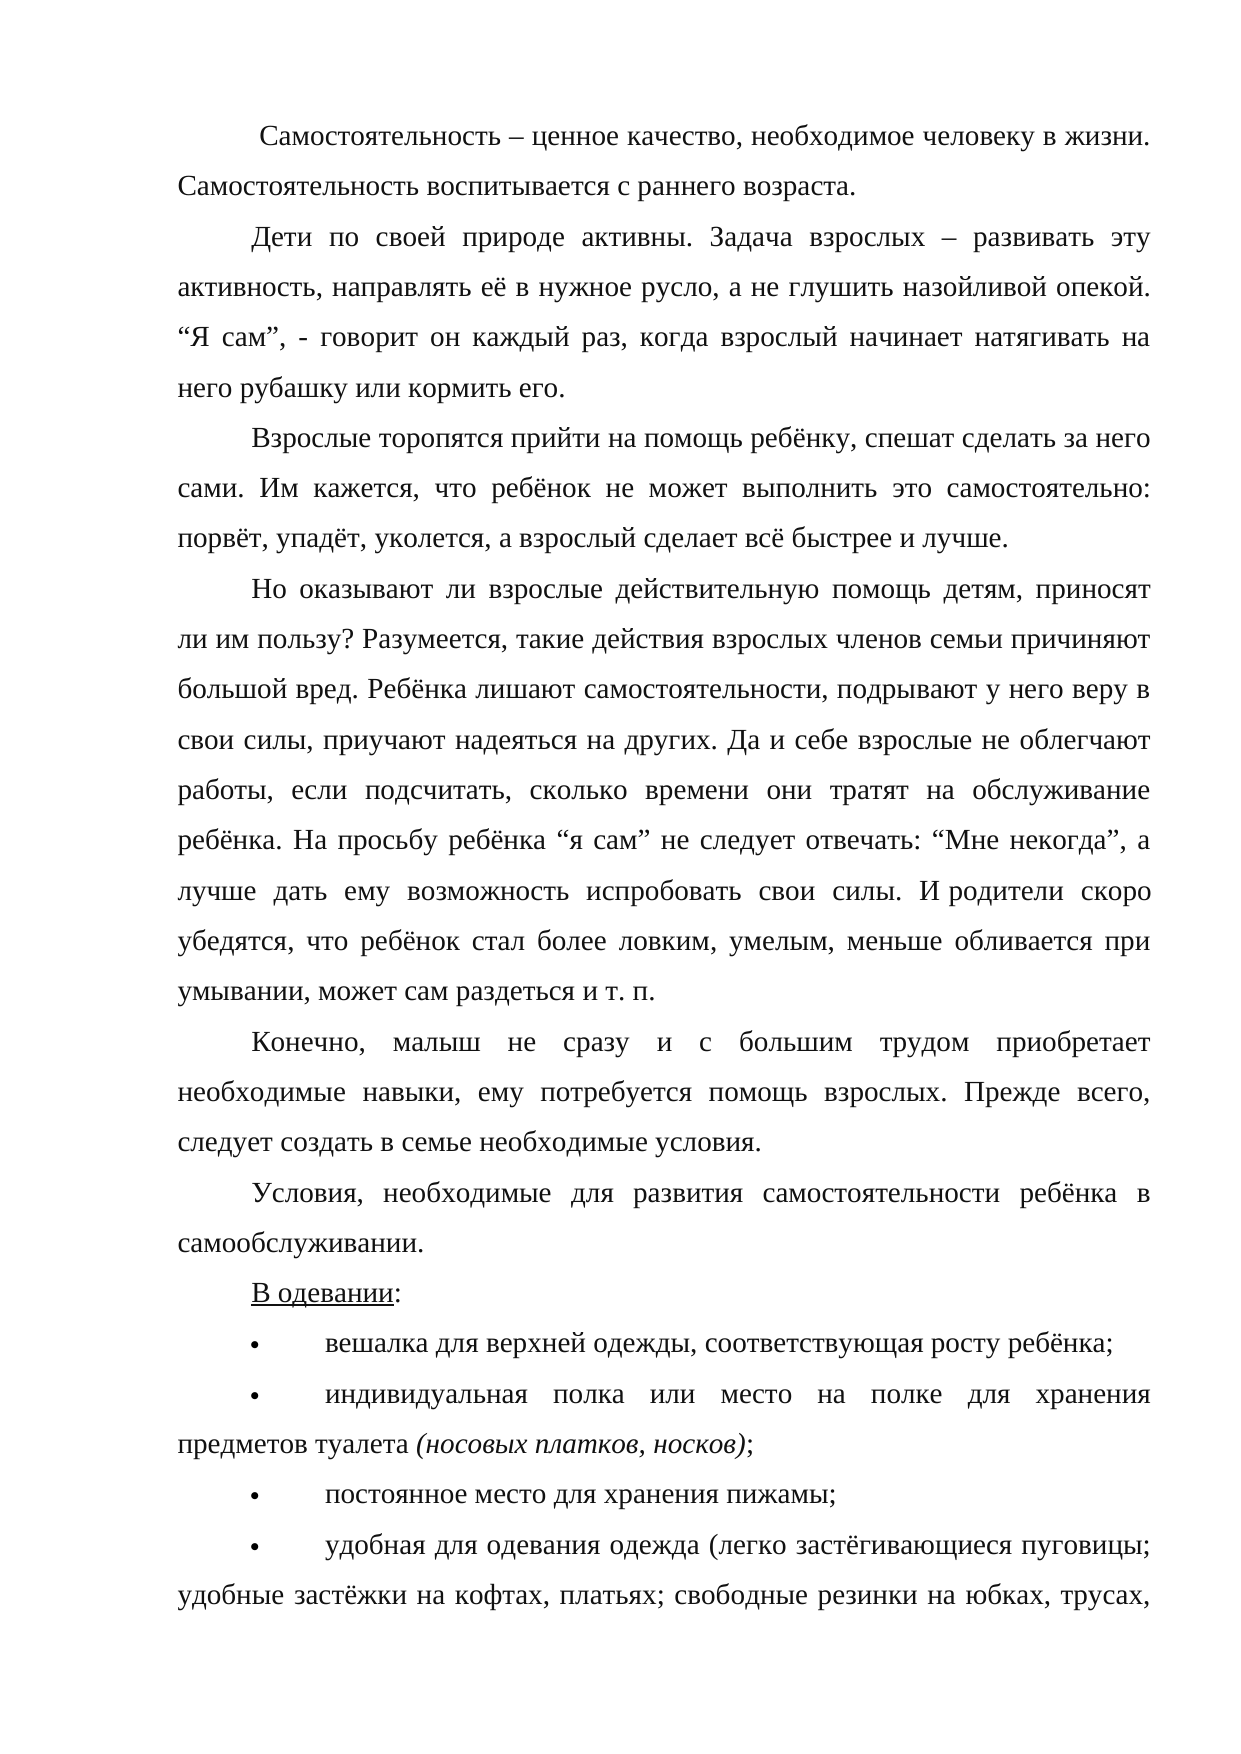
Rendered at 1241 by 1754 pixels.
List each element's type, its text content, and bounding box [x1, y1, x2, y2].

text Дети по своей природе активны. Задача взрослых – развивать эту активность, направлять её в нужное русло, а не глушить назойливой опекой. “Я сам”, - говорит он каждый раз, когда взрослый начинает натягивать на него рубашку или кормить его. [177, 219, 1152, 403]
text Взрослые торопятся прийти на помощь ребёнку, спешат сделать за него сами. Им кажется, что ребёнок не может выполнить это самостоятельно: порвёт, упадёт, уколется, а взрослый сделает всё быстрее и лучше. [177, 420, 1152, 554]
text Условия, необходимые для развития самостоятельности ребёнка в самообслуживании. [177, 1175, 1152, 1258]
text Самостоятельность – ценное качество, необходимое человеку в жизни. Самостоятельность воспитывается с раннего возраста. [177, 118, 1152, 202]
list индивидуальная полка или место на полке для хранения предметов туалета (носовых платков, носков); [177, 1376, 1152, 1460]
text Конечно, малыш не сразу и с большим трудом приобретает необходимые навыки, ему потребуется помощь взрослых. Прежде всего, следует создать в семье необходимые условия. [177, 1024, 1152, 1158]
text В одевании: [177, 1275, 1152, 1309]
list постоянное место для хранения пижамы; [177, 1477, 1152, 1510]
list вешалка для верхней одежды, соответствующая росту ребёнка; [177, 1326, 1152, 1359]
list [177, 1527, 1152, 1611]
text Но оказывают ли взрослые действительную помощь детям, приносят ли им пользу? Разумеется, такие действия взрослых членов семьи причиняют большой вред. Ребёнка лишают самостоятельности, подрывают у него веру в свои силы, приучают надеяться на других. Да и себе взрослые не облегчают работы, если подсчитать, сколько времени они тратят на обслуживание ребёнка. На просьбу ребёнка “я сам” не следует отвечать: “Мне некогда”, а лучше дать ему возможность испробовать свои силы. И родители скоро убедятся, что ребёнок стал более ловким, умелым, меньше обливается при умывании, может сам раздеться и т. п. [177, 571, 1152, 1007]
